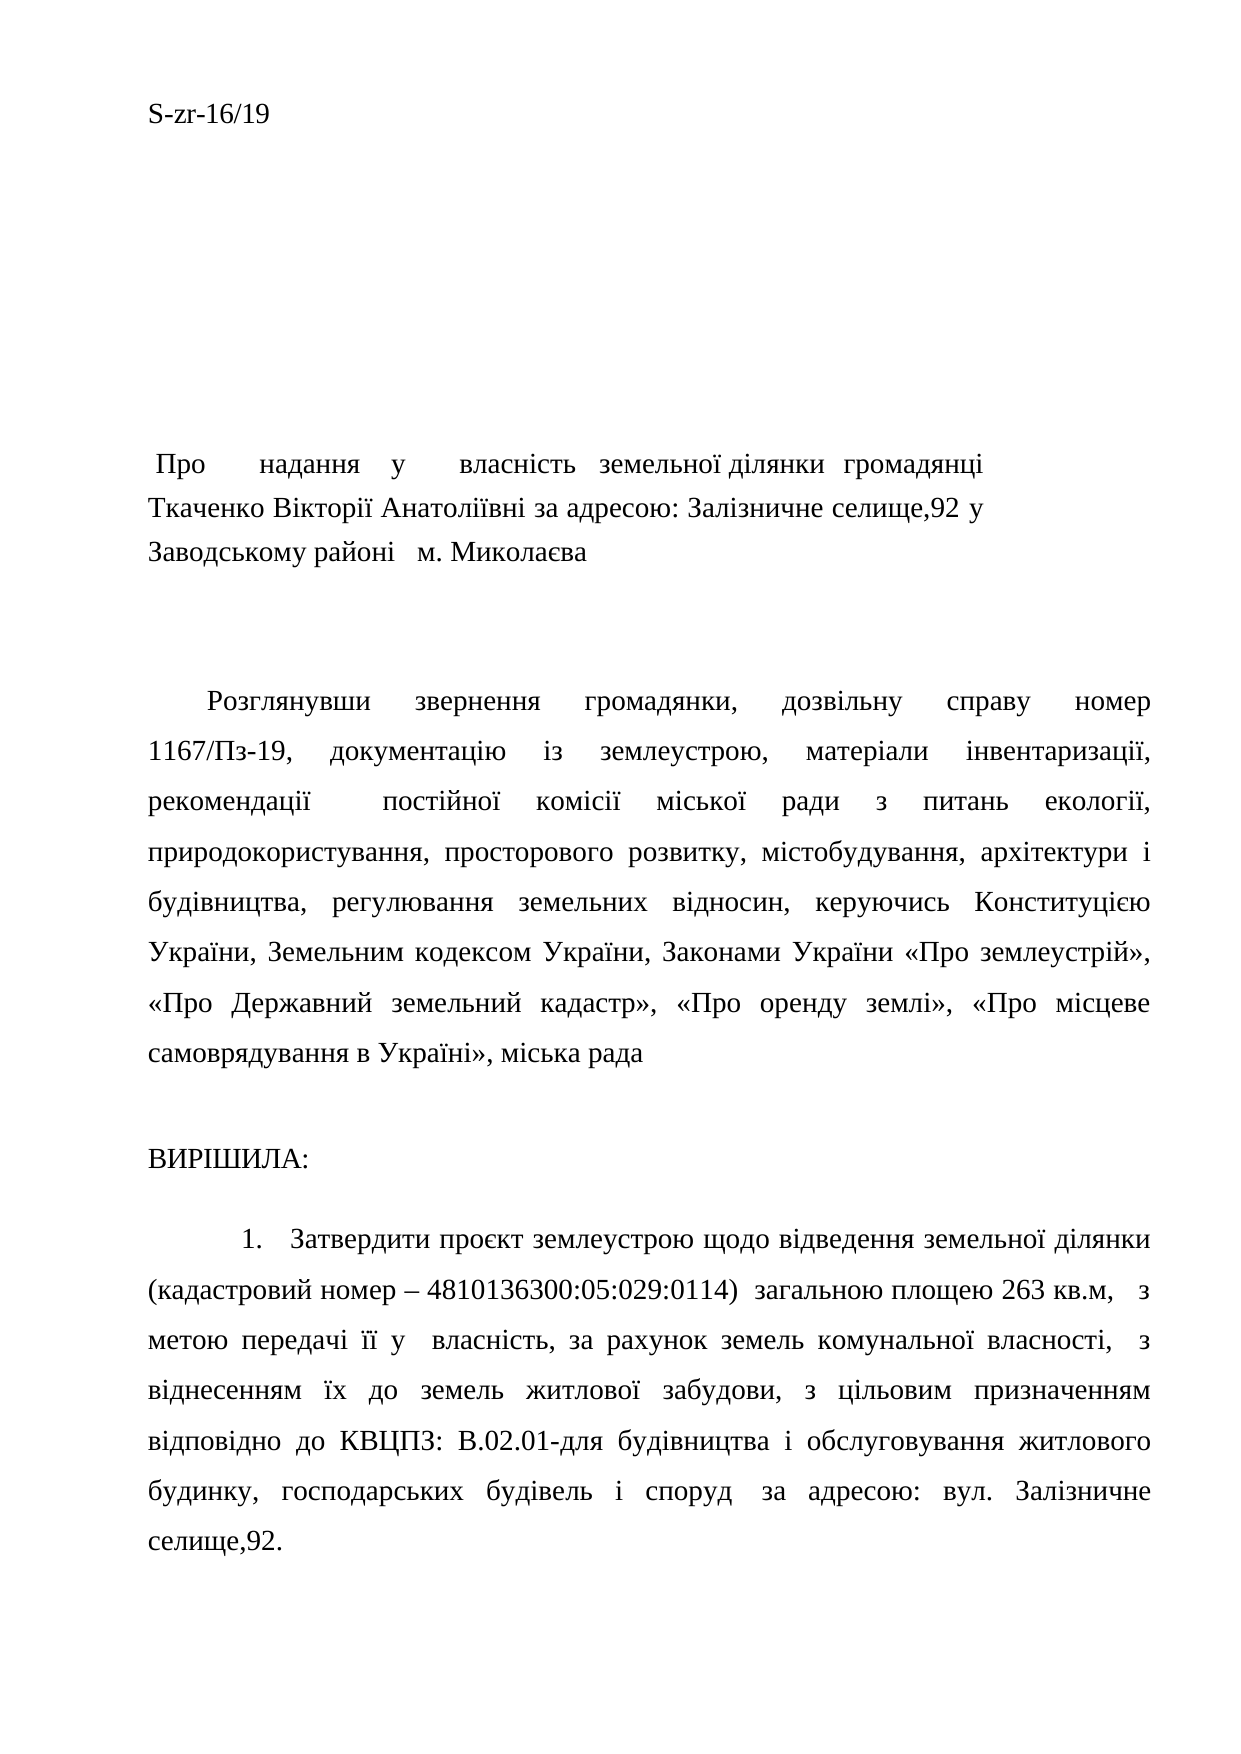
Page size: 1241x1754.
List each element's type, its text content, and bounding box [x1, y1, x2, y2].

text ВИРІШИЛА: [148, 1134, 1152, 1178]
text Про надання у власність земельної ділянки громадянці Ткаченко Вікторії Анатоліївні за адресою: Залізничне селище,92 у Заводському районі м. Миколаєва [148, 438, 983, 570]
text S-zr-16/19 [148, 88, 1152, 132]
text 1. Затвердити проєкт землеустрою щодо відведення земельної ділянки (кадастровий номер – 4810136300:05:029:0114) загальною площею 263 кв.м, з метою передачі її у власність, за рахунок земель комунальної власності, з віднесенням їх до земель житлової забудови, з цільовим призначенням відповідно до КВЦПЗ: В.02.01-для будівництва і обслуговування житлового будинку, господарських будівель і споруд за адресою: вул. Залізничне селище,92. [148, 1221, 1152, 1557]
text Розглянувши звернення громадянки, дозвільну справу номер 1167/Пз-19, документацію із землеустрою, матеріали інвентаризації, рекомендації постійної комісії міської ради з питань екології, природокористування, просторового розвитку, містобудування, архітектури і будівництва, регулювання земельних відносин, керуючись Конституцією України, Земельним кодексом України, Законами України «Про землеустрій», «Про Державний земельний кадастр», «Про оренду землі», «Про місцеве самоврядування в Україні», міська рада [148, 683, 1152, 1069]
